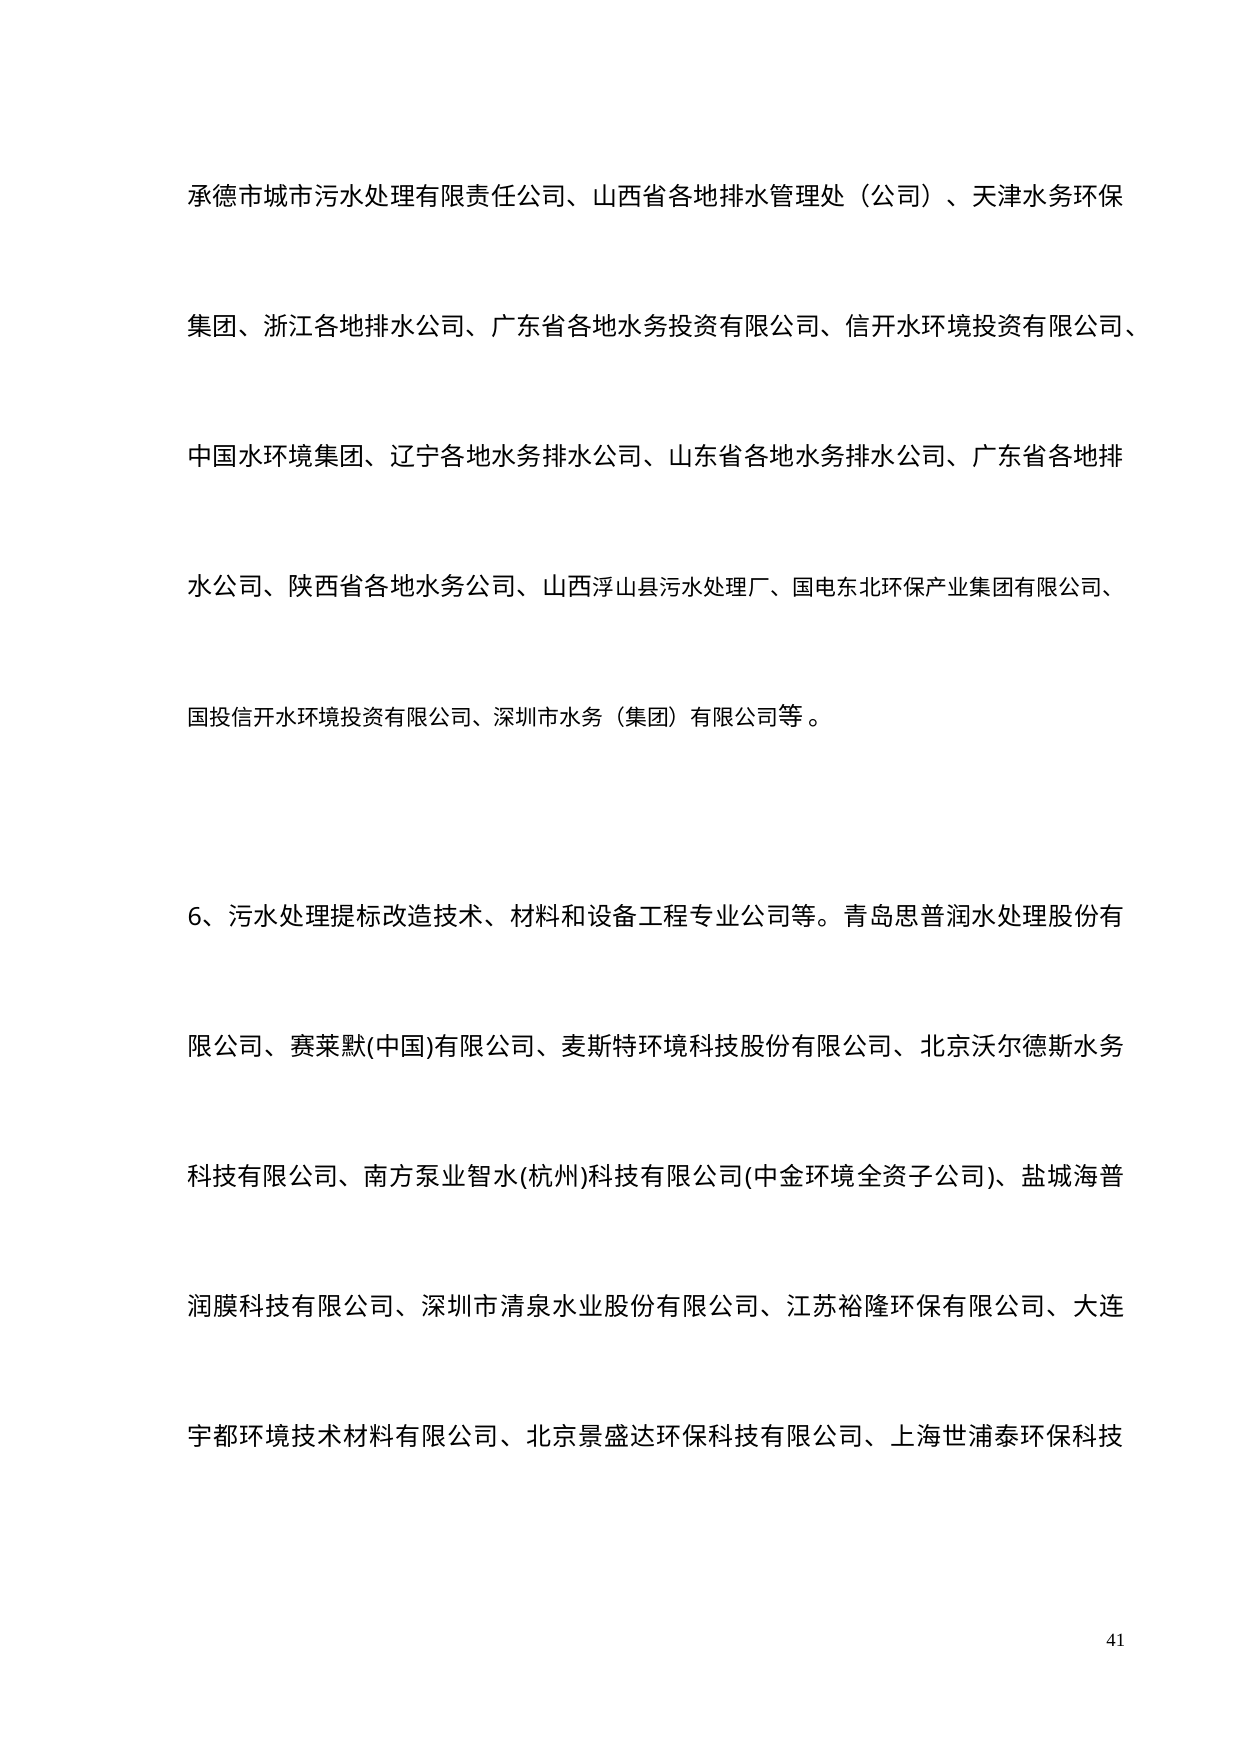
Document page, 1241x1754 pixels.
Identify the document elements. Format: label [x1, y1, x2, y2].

text [187, 882, 1125, 1467]
text [187, 162, 1125, 747]
